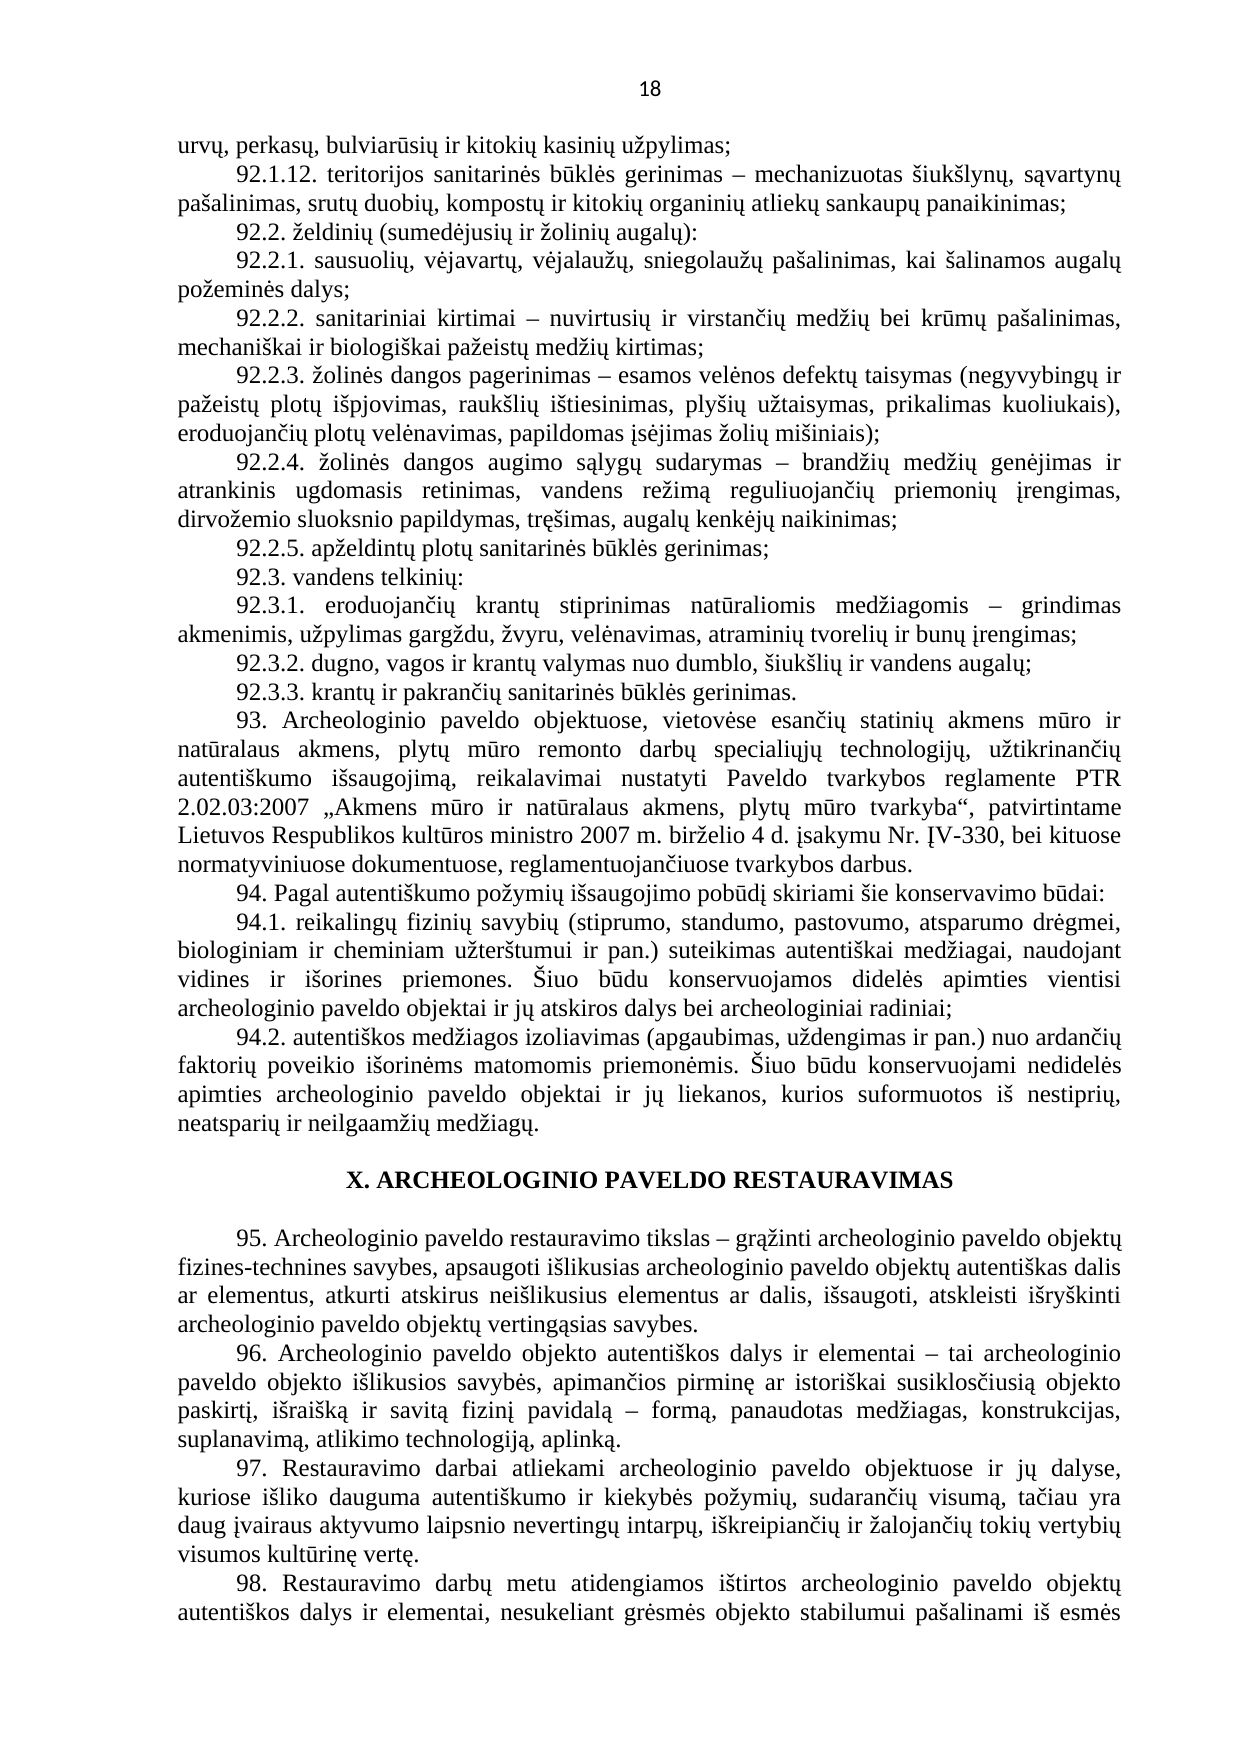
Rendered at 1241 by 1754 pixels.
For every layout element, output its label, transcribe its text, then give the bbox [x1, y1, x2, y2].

text 93. Archeologinio paveldo objektuose, vietovėse esančių statinių akmens mūro ir natūralaus akmens, plytų mūro remonto darbų specialiųjų technologijų, užtikrinančių autentiškumo išsaugojimą, reikalavimai nustatyti Paveldo tvarkybos reglamente PTR 2.02.03:2007 „Akmens mūro ir natūralaus akmens, plytų mūro tvarkyba“, patvirtintame Lietuvos Respublikos kultūros ministro 2007 m. birželio 4 d. įsakymu Nr. ĮV-330, bei kituose normatyviniuose dokumentuose, reglamentuojančiuose tvarkybos darbus. [177, 706, 1122, 878]
text 94.1. reikalingų fizinių savybių (stiprumo, standumo, pastovumo, atsparumo drėgmei, biologiniam ir cheminiam užterštumui ir pan.) suteikimas autentiškai medžiagai, naudojant vidines ir išorines priemones. Šiuo būdu konservuojamos didelės apimties vientisi archeologinio paveldo objektai ir jų atskiros dalys bei archeologiniai radiniai; [177, 907, 1122, 1022]
text 92.2. želdinių (sumedėjusių ir žolinių augalų): [177, 217, 1122, 246]
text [177, 1568, 1122, 1626]
text 95. Archeologinio paveldo restauravimo tikslas – grąžinti archeologinio paveldo objektų fizines-technines savybes, apsaugoti išlikusias archeologinio paveldo objektų autentiškas dalis ar elementus, atkurti atskirus neišlikusius elementus ar dalis, išsaugoti, atskleisti išryškinti archeologinio paveldo objektų vertingąsias savybes. [177, 1223, 1122, 1338]
text X. ARCHEOLOGINIO PAVELDO RESTAURAVIMAS [177, 1166, 1122, 1194]
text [177, 131, 1122, 159]
text 92.2.5. apželdintų plotų sanitarinės būklės gerinimas; [177, 533, 1122, 562]
text 96. Archeologinio paveldo objekto autentiškos dalys ir elementai – tai archeologinio paveldo objekto išlikusios savybės, apimančios pirminę ar istoriškai susiklosčiusią objekto paskirtį, išraišką ir savitą fizinį pavidalą – formą, panaudotas medžiagas, konstrukcijas, suplanavimą, atlikimo technologiją, aplinką. [177, 1338, 1122, 1453]
text 94. Pagal autentiškumo požymių išsaugojimo pobūdį skiriami šie konservavimo būdai: [177, 878, 1122, 907]
text 92.1.12. teritorijos sanitarinės būklės gerinimas – mechanizuotas šiukšlynų, sąvartynų pašalinimas, srutų duobių, kompostų ir kitokių organinių atliekų sankaupų panaikinimas; [177, 159, 1122, 217]
text 97. Restauravimo darbai atliekami archeologinio paveldo objektuose ir jų dalyse, kuriose išliko dauguma autentiškumo ir kiekybės požymių, sudarančių visumą, tačiau yra daug įvairaus aktyvumo laipsnio nevertingų intarpų, iškreipiančių ir žalojančių tokių vertybių visumos kultūrinę vertę. [177, 1453, 1122, 1568]
text 94.2. autentiškos medžiagos izoliavimas (apgaubimas, uždengimas ir pan.) nuo ardančių faktorių poveikio išorinėms matomomis priemonėmis. Šiuo būdu konservuojami nedidelės apimties archeologinio paveldo objektai ir jų liekanos, kurios suformuotos iš nestiprių, neatsparių ir neilgaamžių medžiagų. [177, 1022, 1122, 1137]
text 92.3.2. dugno, vagos ir krantų valymas nuo dumblo, šiukšlių ir vandens augalų; [177, 648, 1122, 677]
text 92.3. vandens telkinių: [177, 562, 1122, 591]
text 92.2.3. žolinės dangos pagerinimas – esamos velėnos defektų taisymas (negyvybingų ir pažeistų plotų išpjovimas, raukšlių ištiesinimas, plyšių užtaisymas, prikalimas kuoliukais), eroduojančių plotų velėnavimas, papildomas įsėjimas žolių mišiniais); [177, 361, 1122, 447]
text 92.2.4. žolinės dangos augimo sąlygų sudarymas – brandžių medžių genėjimas ir atrankinis ugdomasis retinimas, vandens režimą reguliuojančių priemonių įrengimas, dirvožemio sluoksnio papildymas, tręšimas, augalų kenkėjų naikinimas; [177, 447, 1122, 533]
text 92.2.1. sausuolių, vėjavartų, vėjalaužų, sniegolaužų pašalinimas, kai šalinamos augalų požeminės dalys; [177, 246, 1122, 303]
text 92.3.3. krantų ir pakrančių sanitarinės būklės gerinimas. [177, 677, 1122, 706]
text 92.2.2. sanitariniai kirtimai – nuvirtusių ir virstančių medžių bei krūmų pašalinimas, mechaniškai ir biologiškai pažeistų medžių kirtimas; [177, 303, 1122, 361]
text 92.3.1. eroduojančių krantų stiprinimas natūraliomis medžiagomis – grindimas akmenimis, užpylimas gargždu, žvyru, velėnavimas, atraminių tvorelių ir bunų įrengimas; [177, 591, 1122, 648]
